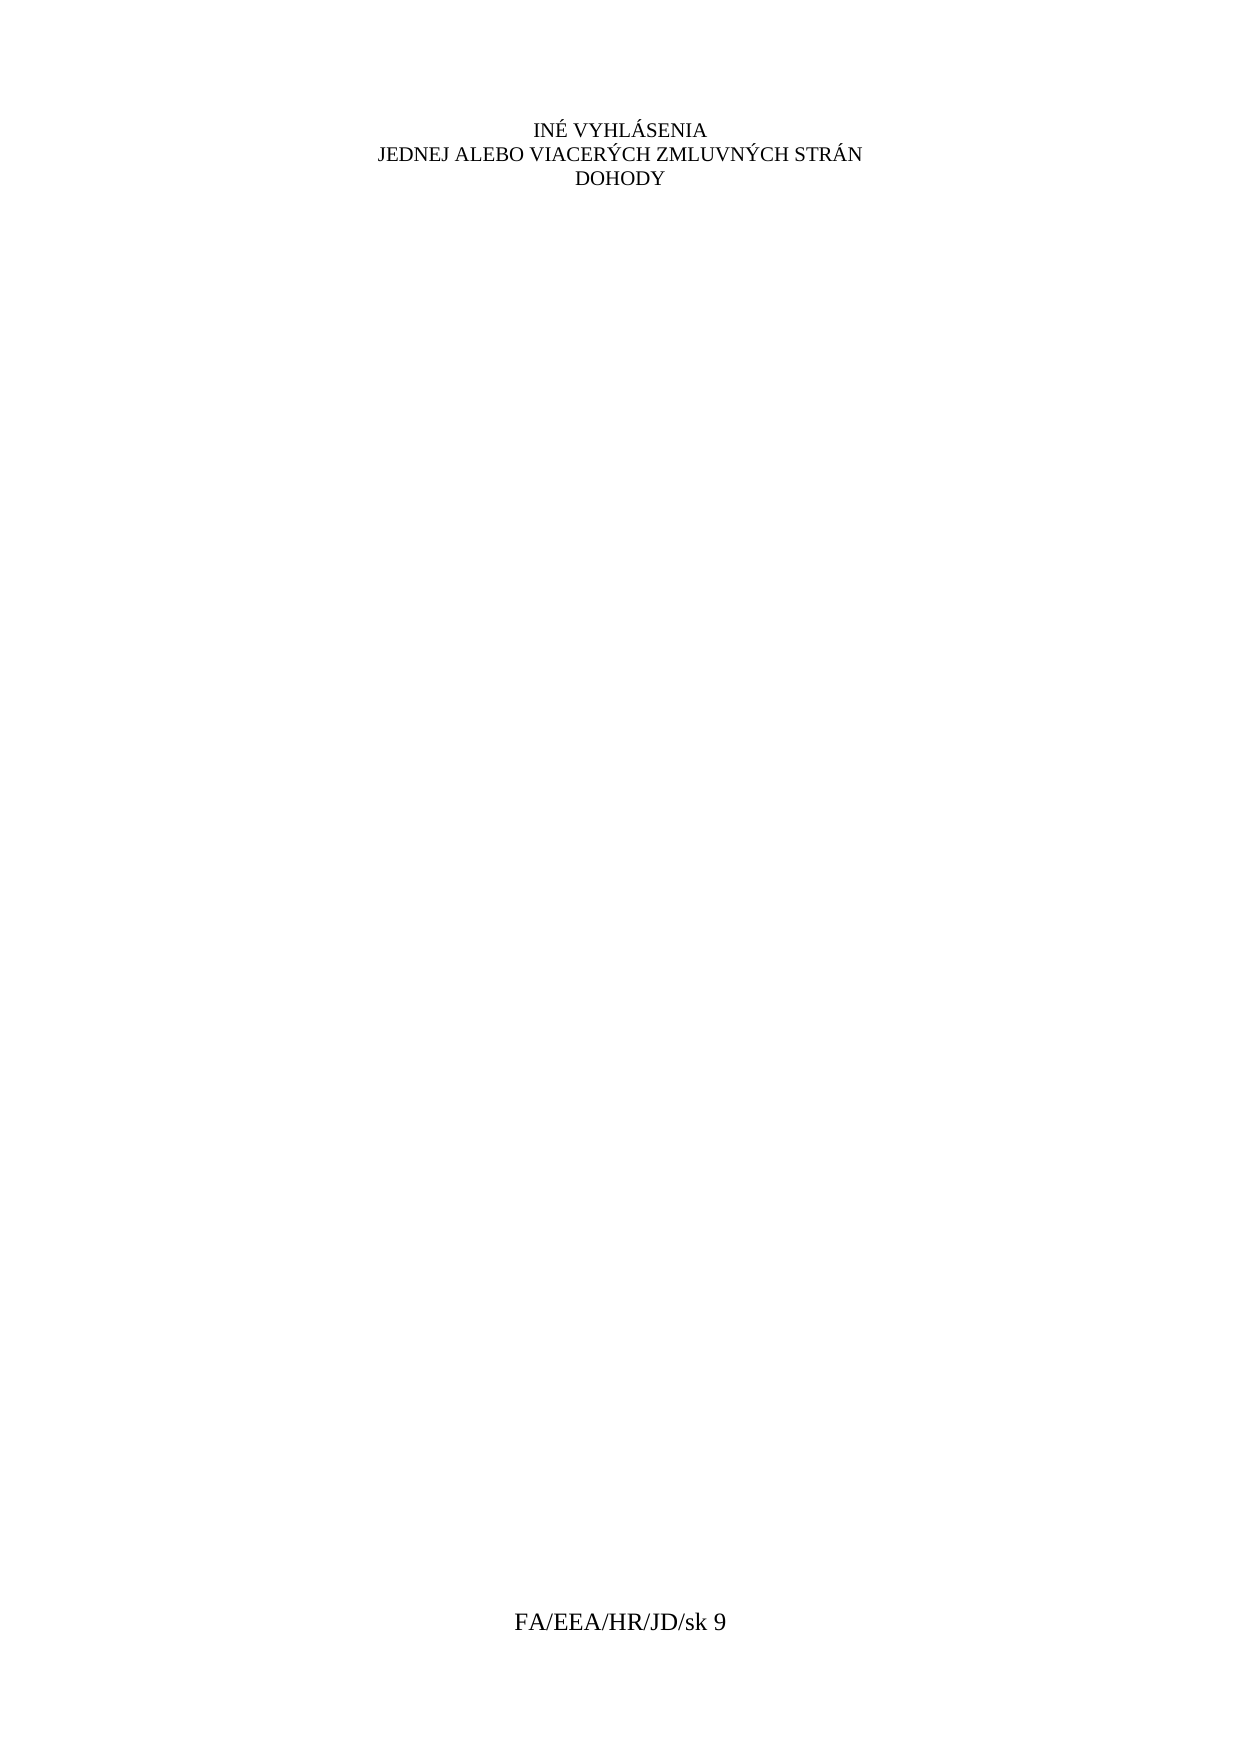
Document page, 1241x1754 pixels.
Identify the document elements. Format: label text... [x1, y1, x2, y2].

text DOHODY [118, 166, 1122, 190]
text JEDNEJ ALEBO VIACERÝCH ZMLUVNÝCH STRÁN [118, 142, 1122, 166]
text INÉ VYHLÁSENIA [118, 118, 1122, 142]
